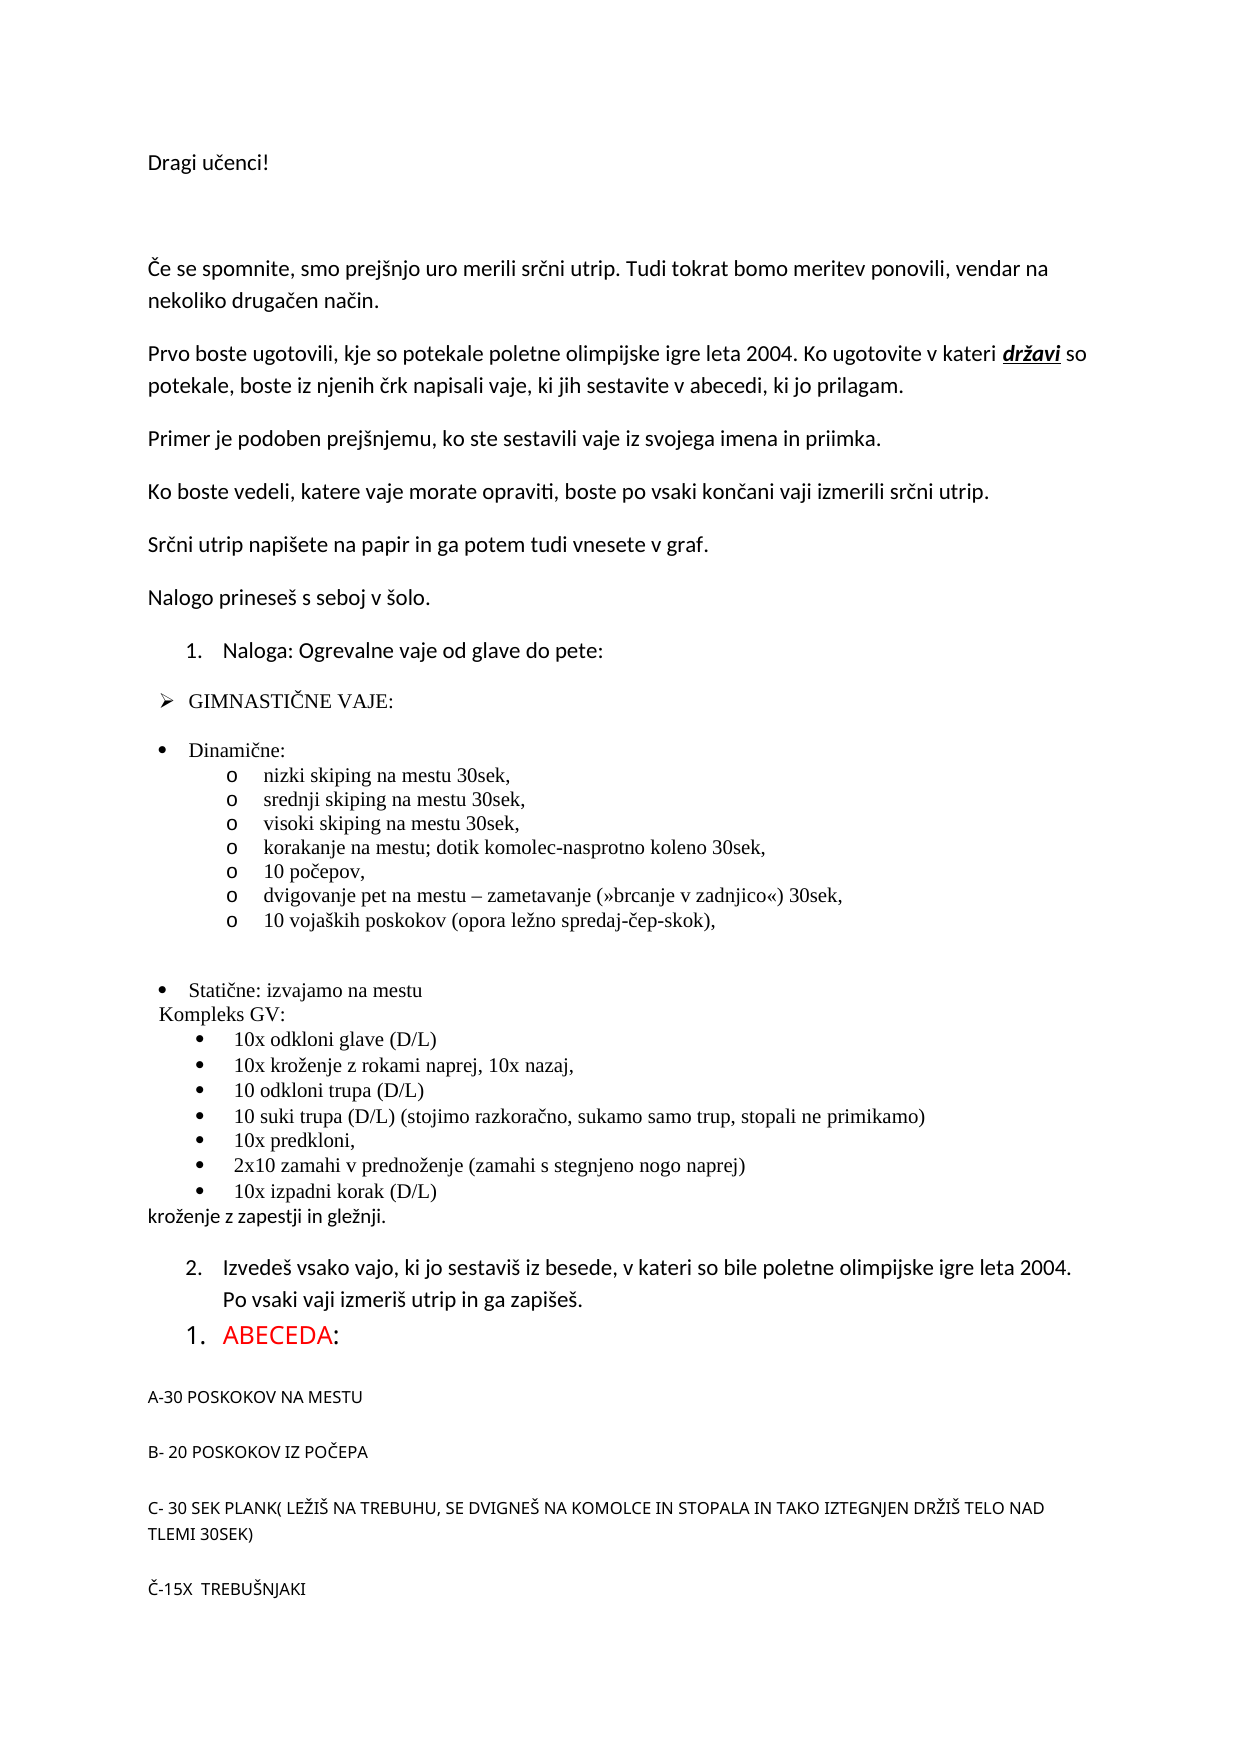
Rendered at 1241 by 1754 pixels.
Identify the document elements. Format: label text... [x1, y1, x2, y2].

list Dinamične: [159, 737, 1093, 763]
list srednji skiping na mestu 30sek, [226, 787, 1093, 812]
list GIMNASTIČNE VAJE: [159, 689, 1093, 713]
list Po vsaki vaji izmeriš utrip in ga zapišeš. [223, 1285, 1093, 1313]
text Primer je podoben prejšnjemu, ko ste sestavili vaje iz svojega imena in priimka. [148, 424, 1093, 452]
text C- 30 SEK PLANK( LEŽIŠ NA TREBUHU, SE DVIGNEŠ NA KOMOLCE IN STOPALA IN TAKO IZTEGNJEN DRŽIŠ TELO NAD TLEMI 30SEK) [148, 1496, 1093, 1545]
text Č-15X TREBUŠNJAKI [148, 1578, 1093, 1600]
text Ko boste vedeli, katere vaje morate opraviti, boste po vsaki končani vaji izmerili srčni utrip. [148, 477, 1093, 505]
list dvigovanje pet na mestu – zametavanje (»brcanje v zadnjico«) 30sek, [226, 883, 1093, 907]
text Če se spomnite, smo prejšnjo uro merili srčni utrip. Tudi tokrat bomo meritev ponovili, vendar na nekoliko drugačen način. [148, 254, 1093, 314]
text Nalogo prineseš s seboj v šolo. [148, 583, 1093, 611]
text A-30 POSKOKOV NA MESTU [148, 1386, 1093, 1409]
list 10 suki trupa (D/L) (stojimo razkoračno, sukamo samo trup, stopali ne primikamo) [196, 1103, 1093, 1128]
list Naloga: Ogrevalne vaje od glave do pete: [185, 636, 1093, 664]
list 10x odkloni glave (D/L) [196, 1026, 1093, 1052]
list 10 odkloni trupa (D/L) [196, 1077, 1093, 1103]
list 2x10 zamahi v prednoženje (zamahi s stegnjeno nogo naprej) [196, 1152, 1093, 1178]
text kroženje z zapestji in gležnji. [148, 1203, 1093, 1229]
list 10x predkloni, [196, 1128, 1093, 1152]
text Dragi učenci! [148, 148, 1093, 176]
list Izvedeš vsako vajo, ki jo sestaviš iz besede, v kateri so bile poletne olimpijske igre leta 2004. [185, 1253, 1093, 1281]
list korakanje na mestu; dotik komolec-nasprotno koleno 30sek, [226, 835, 1093, 859]
list 10x izpadni korak (D/L) [196, 1178, 1093, 1203]
text Prvo boste ugotovili, kje so potekale poletne olimpijske igre leta 2004. Ko ugotovite v kateri državi so potekale, boste iz njenih črk napisali vaje, ki jih sestavite v abecedi, ki jo prilagam. [148, 339, 1093, 399]
list nizki skiping na mestu 30sek, [226, 763, 1093, 787]
list ABECEDA: [185, 1318, 1093, 1352]
list 10 vojaških poskokov (opora ležno spredaj-čep-skok), [226, 907, 1093, 932]
text B- 20 POSKOKOV IZ POČEPA [148, 1441, 1093, 1464]
text Srčni utrip napišete na papir in ga potem tudi vnesete v graf. [148, 530, 1093, 558]
list 10 počepov, [226, 859, 1093, 883]
list visoki skiping na mestu 30sek, [226, 812, 1093, 835]
list 10x kroženje z rokami naprej, 10x nazaj, [196, 1052, 1093, 1077]
list Statične: izvajamo na mestu Kompleks GV: [159, 978, 454, 1026]
